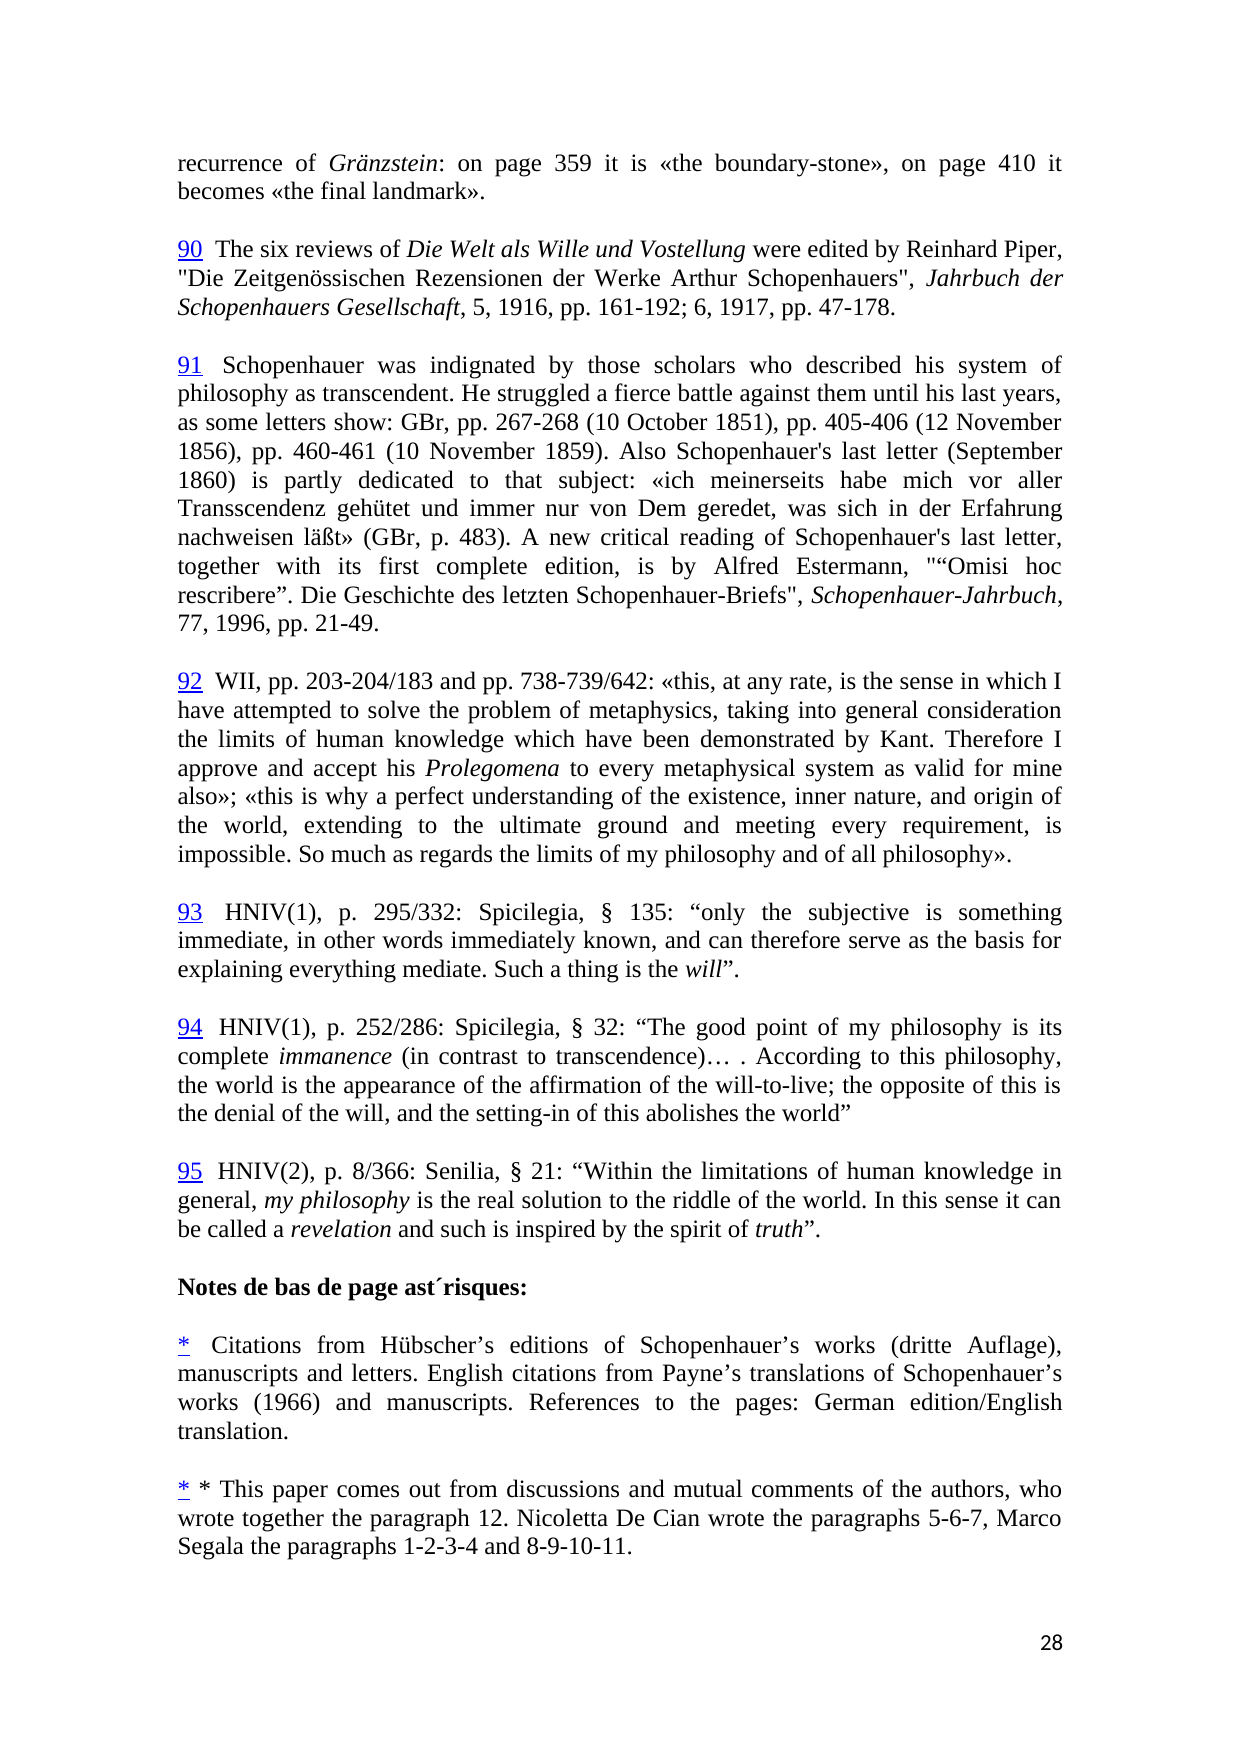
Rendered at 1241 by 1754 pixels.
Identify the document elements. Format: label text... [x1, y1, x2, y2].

text 94 HNIV(1), p. 252/286: Spicilegia, § 32: “The good point of my philosophy is its complete immanence (in contrast to transcendence)… . According to this philosophy, the world is the appearance of the affirmation of the will-to-live; the opposite of this is the denial of the will, and the setting-in of this abolishes the world” [177, 1012, 1063, 1127]
text 92 WII, pp. 203-204/183 and pp. 738-739/642: «this, at any rate, is the sense in which I have attempted to solve the problem of metaphysics, taking into general consideration the limits of human knowledge which have been demonstrated by Kant. Therefore I approve and accept his Prolegomena to every metaphysical system as valid for mine also»; «this is why a perfect understanding of the existence, inner nature, and origin of the world, extending to the ultimate ground and meeting every requirement, is impossible. So much as regards the limits of my philosophy and of all philosophy». [177, 666, 1063, 868]
text * Citations from Hübscher’s editions of Schopenhauer’s works (dritte Auflage), manuscripts and letters. English citations from Payne’s translations of Schopenhauer’s works (1966) and manuscripts. References to the pages: German edition/English translation. [177, 1330, 1063, 1445]
text 90 The six reviews of Die Welt als Wille und Vostellung were edited by Reinhard Piper, "Die Zeitgenössischen Rezensionen der Werke Arthur Schopenhauers", Jahrbuch der Schopenhauers Gesellschaft, 5, 1916, pp. 161-192; 6, 1917, pp. 47-178. [177, 234, 1063, 321]
text 93 HNIV(1), p. 295/332: Spicilegia, § 135: “only the subjective is something immediate, in other words immediately known, and can therefore serve as the basis for explaining everything mediate. Such a thing is the will”. [177, 897, 1063, 983]
text Notes de bas de page ast´risques: [177, 1272, 1063, 1301]
text 91 Schopenhauer was indignated by those scholars who described his system of philosophy as transcendent. He struggled a fierce battle against them until his last years, as some letters show: GBr, pp. 267-268 (10 October 1851), pp. 405-406 (12 November 1856), pp. 460-461 (10 November 1859). Also Schopenhauer's last letter (September 1860) is partly dedicated to that subject: «ich meinerseits habe mich vor aller Transscendenz gehütet und immer nur von Dem geredet, was sich in der Erfahrung nachweisen läßt» (GBr, p. 483). A new critical reading of Schopenhauer's last letter, together with its first complete edition, is by Alfred Estermann, "“Omisi hoc rescribere”. Die Geschichte des letzten Schopenhauer-Briefs", Schopenhauer-Jahrbuch, 77, 1996, pp. 21-49. [177, 350, 1063, 637]
text * * This paper comes out from discussions and mutual comments of the authors, who wrote together the paragraph 12. Nicoletta De Cian wrote the paragraphs 5-6-7, Marco Segala the paragraphs 1-2-3-4 and 8-9-10-11. [177, 1474, 1063, 1560]
text 95 HNIV(2), p. 8/366: Senilia, § 21: “Within the limitations of human knowledge in general, my philosophy is the real solution to the riddle of the world. In this sense it can be called a revelation and such is inspired by the spirit of truth”. [177, 1156, 1063, 1243]
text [177, 148, 1063, 205]
